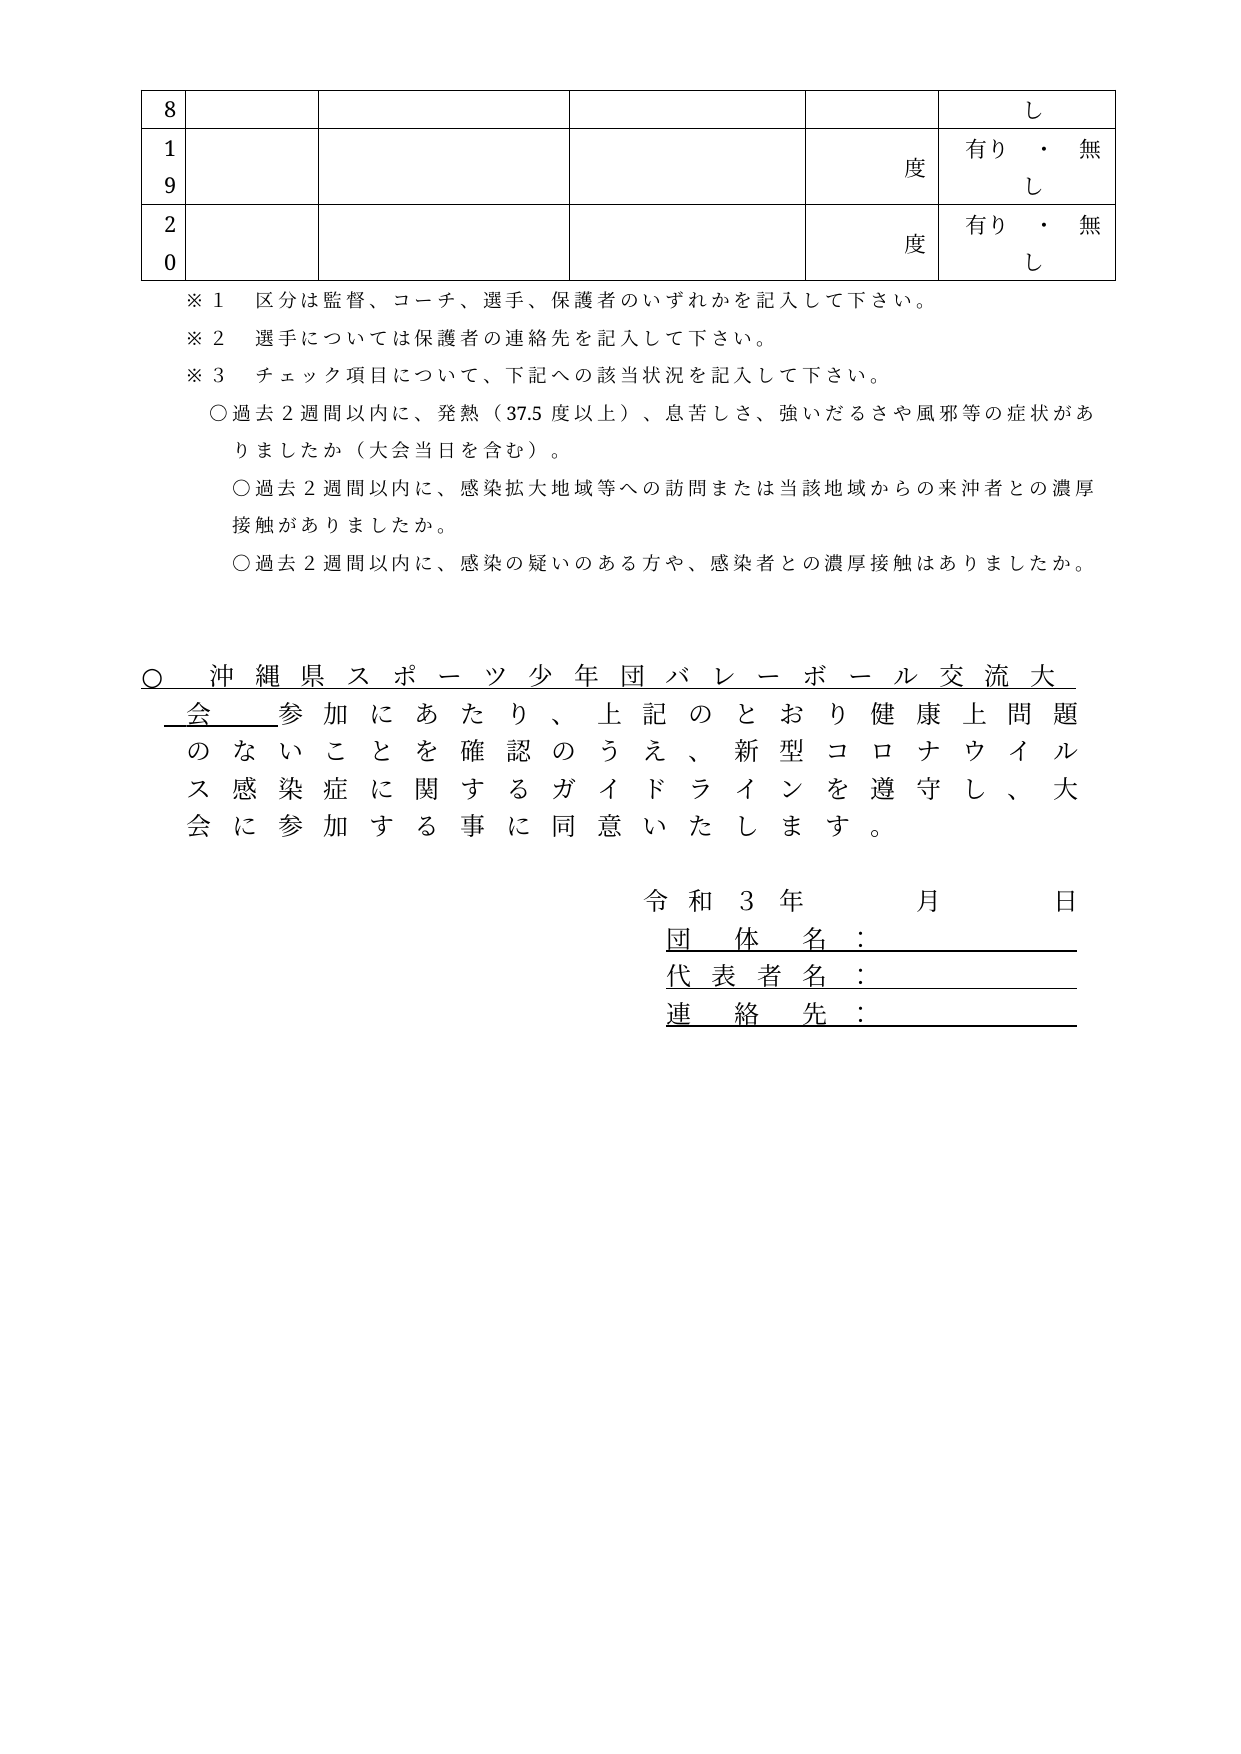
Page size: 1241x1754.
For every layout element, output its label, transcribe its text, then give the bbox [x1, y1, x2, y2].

text 連 絡 先： [141, 994, 1099, 1031]
text ○過去２週間以内に、発熱（37.5度以上）、息苦しさ、強いだるさや風邪等の症状がありましたか（大会当日を含む）。 [141, 394, 1099, 469]
table_cell 20 [142, 205, 185, 280]
table_cell [570, 91, 805, 128]
table_cell [319, 205, 569, 280]
text ※３ チェック項目について、下記への該当状況を記入して下さい。 [141, 356, 1099, 394]
table_cell [186, 205, 318, 280]
table_cell [570, 129, 805, 204]
text ※２ 選手については保護者の連絡先を記入して下さい。 [141, 319, 1099, 356]
table_cell [186, 91, 318, 128]
table_cell [570, 205, 805, 280]
table_cell 度 [806, 91, 938, 128]
text 代表者名： [141, 956, 1099, 994]
table_cell 度 [806, 205, 938, 280]
table_cell 有り ・ 無し [939, 205, 1115, 280]
table_cell [319, 129, 569, 204]
table_cell 19 [142, 129, 185, 204]
text ○ 沖縄県スポーツ少年団バレーボール交流大会 参加にあたり、上記のとおり健康上問題のないことを確認のうえ、新型コロナウイルス感染症に関するガイドラインを遵守し、大会に参加する事に同意いたします。 [141, 656, 1099, 844]
table_cell 18 [142, 91, 185, 128]
table_cell 有り ・ 無し [939, 91, 1115, 128]
table_cell [186, 129, 318, 204]
table_cell [319, 91, 569, 128]
text ※１ 区分は監督、コーチ、選手、保護者のいずれかを記入して下さい。 [141, 281, 1099, 319]
table_cell 有り ・ 無し [939, 129, 1115, 204]
text ○過去２週間以内に、感染拡大地域等への訪問または当該地域からの来沖者との濃厚接触がありましたか。 [141, 469, 1099, 544]
text ○過去２週間以内に、感染の疑いのある方や、感染者との濃厚接触はありましたか。 [141, 544, 1099, 581]
table_cell 度 [806, 129, 938, 204]
text 令和３年 月 日 [141, 881, 1099, 919]
text 団 体 名： [141, 919, 1099, 956]
